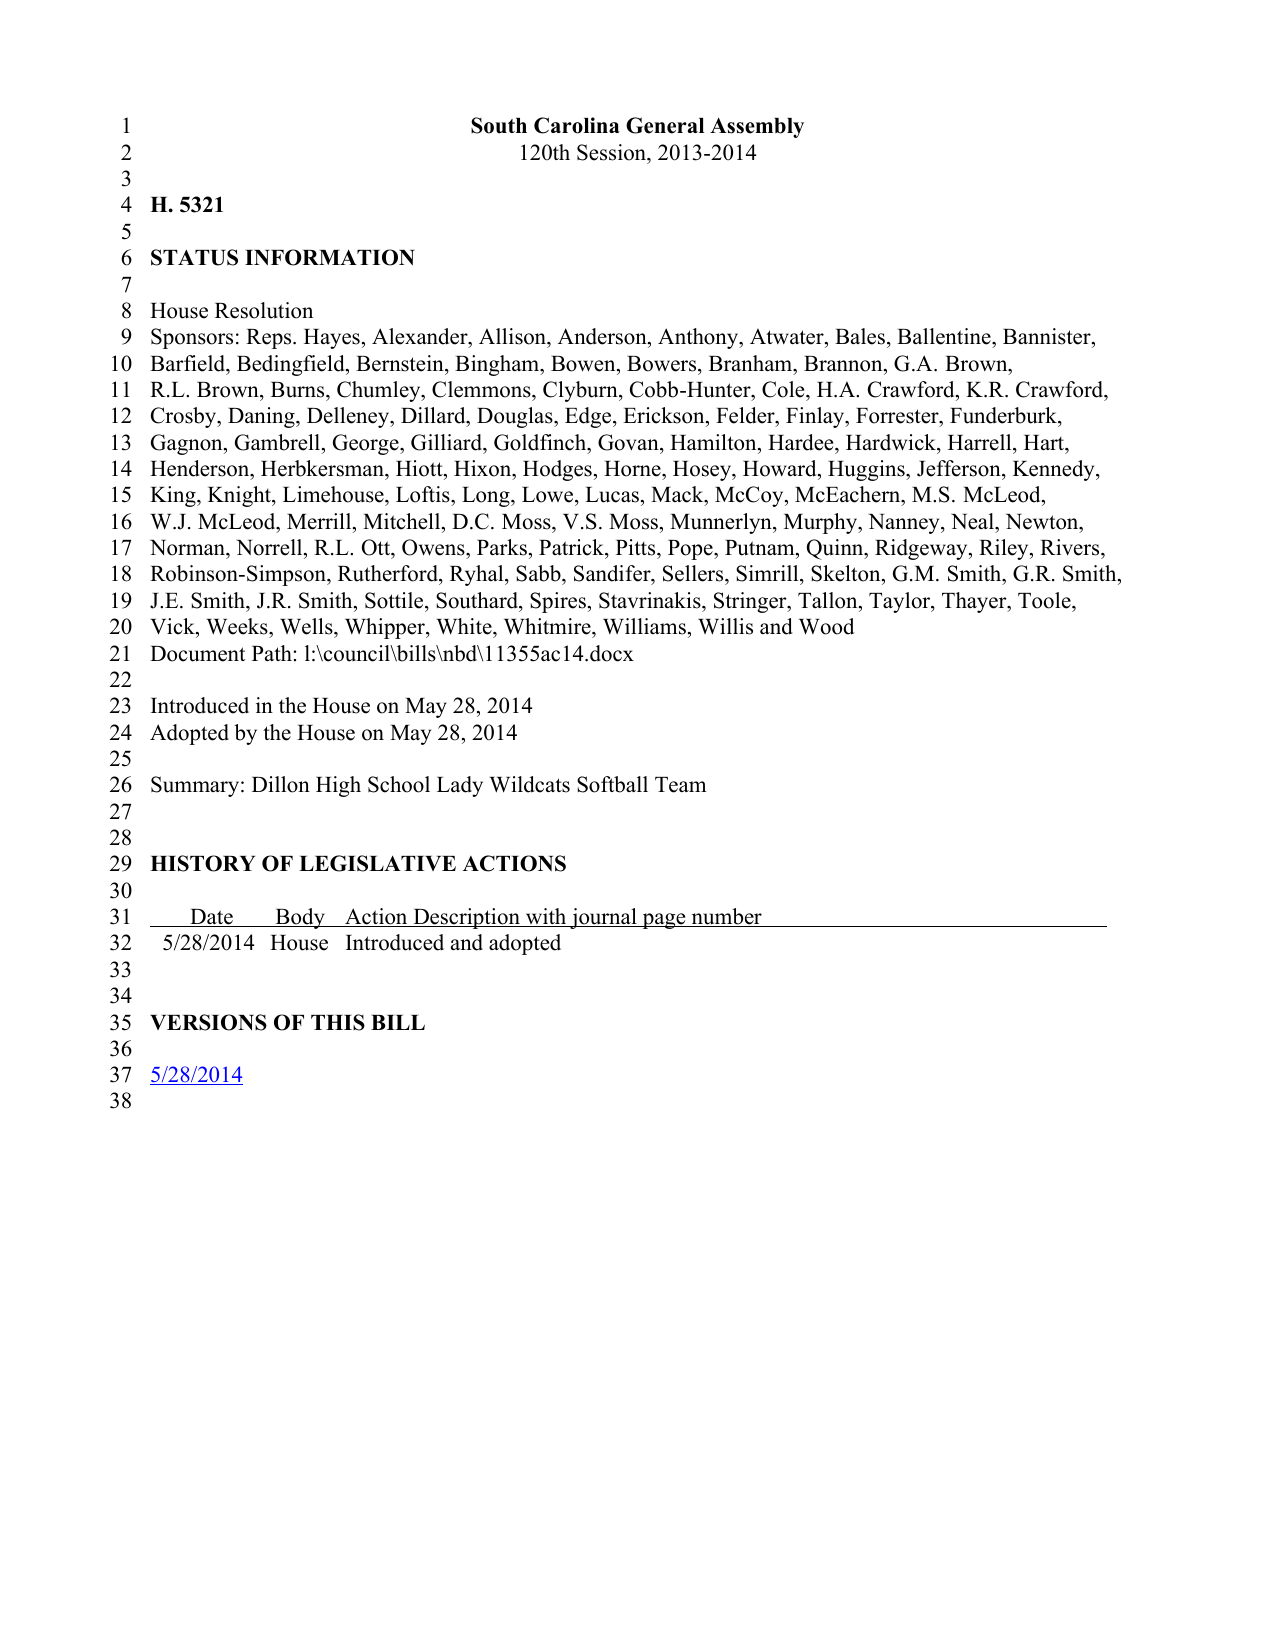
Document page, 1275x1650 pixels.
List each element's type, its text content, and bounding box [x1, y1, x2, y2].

text South Carolina General Assembly [150, 112, 1125, 139]
text Summary: Dillon High School Lady Wildcats Softball Team [150, 771, 1125, 798]
text 5/28/2014 House Introduced and adopted [150, 929, 1125, 956]
text 120th Session, 2013-2014 [150, 139, 1125, 165]
text 5/28/2014 [150, 1061, 1125, 1088]
text HISTORY OF LEGISLATIVE ACTIONS [150, 850, 1125, 877]
text House Resolution [150, 297, 1125, 323]
text VERSIONS OF THIS BILL [150, 1008, 1125, 1035]
text STATUS INFORMATION [150, 244, 1125, 271]
text Sponsors: Reps. Hayes, Alexander, Allison, Anderson, Anthony, Atwater, Bales, Ballentine, Bannister, Barfield, Bedingfield, Bernstein, Bingham, Bowen, Bowers, Branham, Brannon, G.A. Brown, R.L. Brown, Burns, Chumley, Clemmons, Clyburn, Cobb-Hunter, Cole, H.A. Crawford, K.R. Crawford, Crosby, Daning, Delleney, Dillard, Douglas, Edge, Erickson, Felder, Finlay, Forrester, Funderburk, Gagnon, Gambrell, George, Gilliard, Goldfinch, Govan, Hamilton, Hardee, Hardwick, Harrell, Hart, Henderson, Herbkersman, Hiott, Hixon, Hodges, Horne, Hosey, Howard, Huggins, Jefferson, Kennedy, King, Knight, Limehouse, Loftis, Long, Lowe, Lucas, Mack, McCoy, McEachern, M.S. McLeod, W.J. McLeod, Merrill, Mitchell, D.C. Moss, V.S. Moss, Munnerlyn, Murphy, Nanney, Neal, Newton, Norman, Norrell, R.L. Ott, Owens, Parks, Patrick, Pitts, Pope, Putnam, Quinn, Ridgeway, Riley, Rivers, Robinson-Simpson, Rutherford, Ryhal, Sabb, Sandifer, Sellers, Simrill, Skelton, G.M. Smith, G.R. Smith, J.E. Smith, J.R. Smith, Sottile, Southard, Spires, Stavrinakis, Stringer, Tallon, Taylor, Thayer, Toole, Vick, Weeks, Wells, Whipper, White, Whitmire, Williams, Willis and Wood [150, 323, 1125, 639]
text Document Path: l:\council\bills\nbd\11355ac14.docx [150, 639, 1125, 666]
text Adopted by the House on May 28, 2014 [150, 719, 1125, 745]
text H. 5321 [150, 192, 1125, 218]
text Date Body Action Description with journal page number [150, 903, 1125, 929]
text Introduced in the House on May 28, 2014 [150, 692, 1125, 719]
